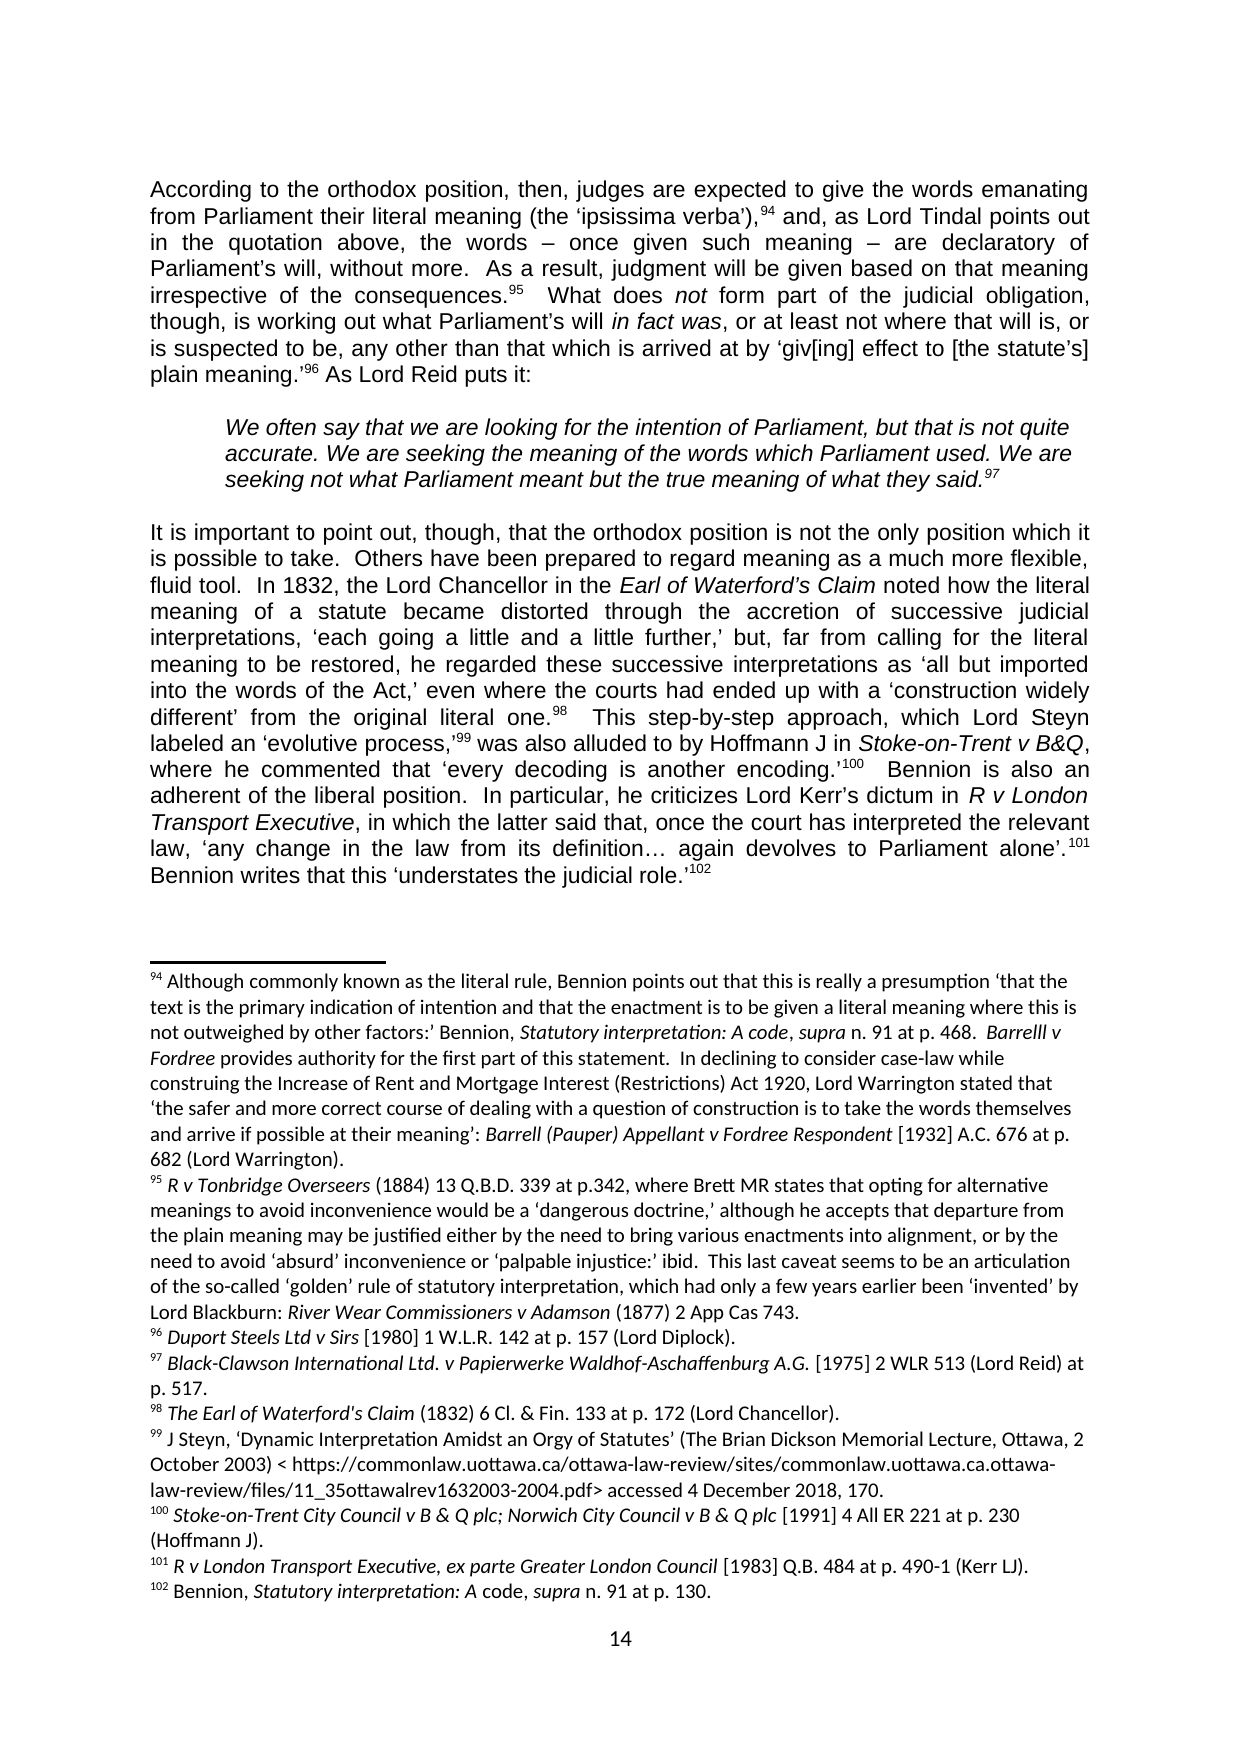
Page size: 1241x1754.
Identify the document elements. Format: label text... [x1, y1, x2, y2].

text It is important to point out, though, that the orthodox position is not the only position which it is possible to take. Others have been prepared to regard meaning as a much more flexible, fluid tool. In 1832, the Lord Chancellor in the Earl of Waterford’s Claim noted how the literal meaning of a statute became distorted through the accretion of successive judicial interpretations, ‘each going a little and a little further,’ but, far from calling for the literal meaning to be restored, he regarded these successive interpretations as ‘all but imported into the words of the Act,’ even where the courts had ended up with a ‘construction widely different’ from the original literal one. This step-by-step approach, which Lord Steyn labeled an ‘evolutive process,’ was also alluded to by Hoffmann J in Stoke-on-Trent v B&Q, where he commented that ‘every decoding is another encoding.’ Bennion is also an adherent of the liberal position. In particular, he criticizes Lord Kerr’s dictum in R v London Transport Executive, in which the latter said that, once the court has interpreted the relevant law, ‘any change in the law from its definition… again devolves to Parliament alone’. Bennion writes that this ‘understates the judicial role.’ [150, 519, 1090, 888]
text We often say that we are looking for the intention of Parliament, but that is not quite accurate. We are seeking the meaning of the words which Parliament used. We are seeking not what Parliament meant but the true meaning of what they said. [225, 413, 1090, 493]
text According to the orthodox position, then, judges are expected to give the words emanating from Parliament their literal meaning (the ‘ipsissima verba’), and, as Lord Tindal points out in the quotation above, the words – once given such meaning – are declaratory of Parliament’s will, without more. As a result, judgment will be given based on that meaning irrespective of the consequences. What does not form part of the judicial obligation, though, is working out what Parliament’s will in fact was, or at least not where that will is, or is suspected to be, any other than that which is arrived at by ‘giv[ing] effect to [the statute’s] plain meaning.’ As Lord Reid puts it: [150, 176, 1090, 387]
